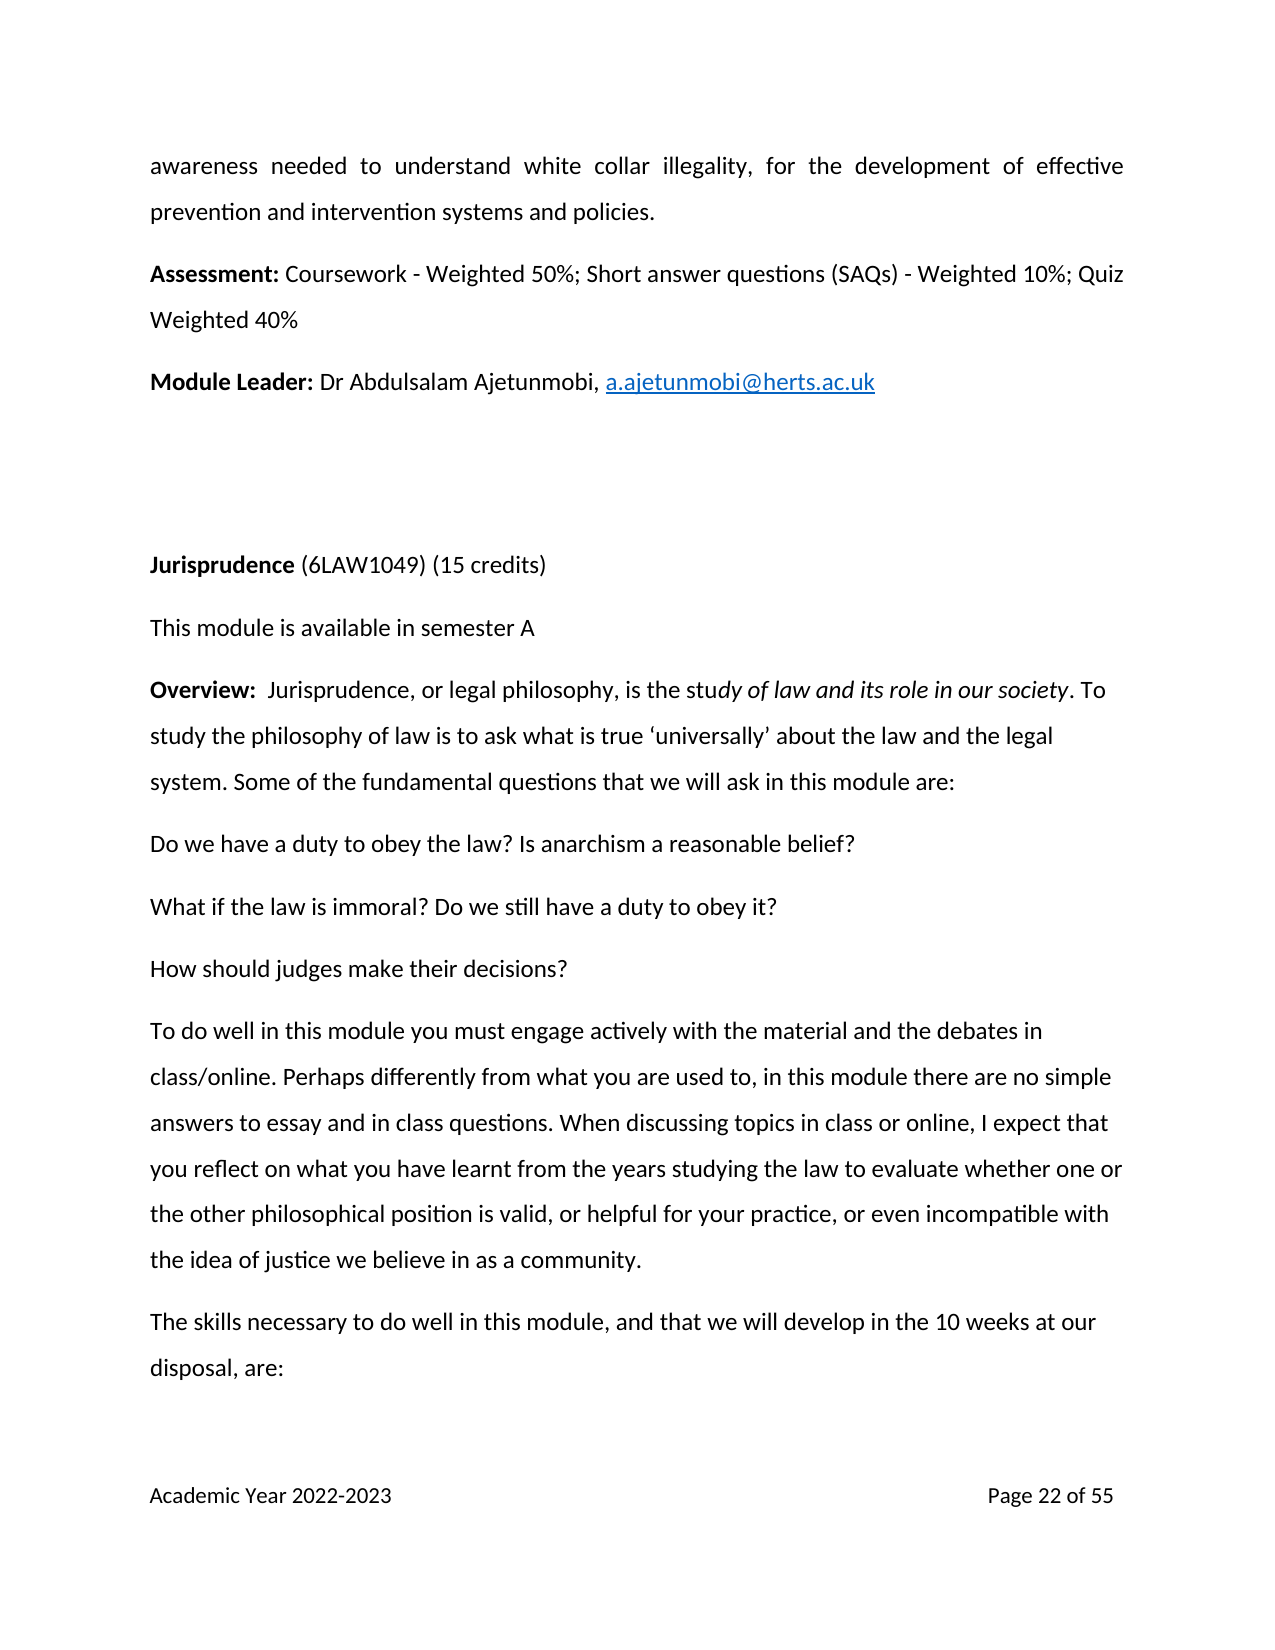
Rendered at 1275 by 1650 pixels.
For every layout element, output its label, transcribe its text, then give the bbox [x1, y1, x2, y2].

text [150, 150, 1125, 226]
text This module is available in semester A [150, 612, 1125, 643]
text To do well in this module you must engage actively with the material and the debates in class/online. Perhaps differently from what you are used to, in this module there are no simple answers to essay and in class questions. When discussing topics in class or online, I expect that you reflect on what you have learnt from the years studying the law to evaluate whether one or the other philosophical position is valid, or helpful for your practice, or even incompatible with the idea of justice we believe in as a community. [150, 1016, 1125, 1275]
text Assessment: Coursework - Weighted 50%; Short answer questions (SAQs) - Weighted 10%; Quiz Weighted 40% [150, 258, 1125, 334]
text Module Leader: Dr Abdulsalam Ajetunmobi, a.ajetunmobi@herts.ac.uk [150, 366, 1125, 397]
text How should judges make their decisions? [150, 953, 1125, 984]
text The skills necessary to do well in this module, and that we will develop in the 10 weeks at our disposal, are: [150, 1307, 1125, 1383]
text Jurisprudence (6LAW1049) (15 credits) [150, 550, 1125, 580]
text Overview: Jurisprudence, or legal philosophy, is the study of law and its role in our society. To study the philosophy of law is to ask what is true ‘universally’ about the law and the legal system. Some of the fundamental questions that we will ask in this module are: [150, 674, 1125, 796]
text What if the law is immoral? Do we still have a duty to obey it? [150, 891, 1125, 921]
text Do we have a duty to obey the law? Is anarchism a reasonable belief? [150, 828, 1125, 859]
